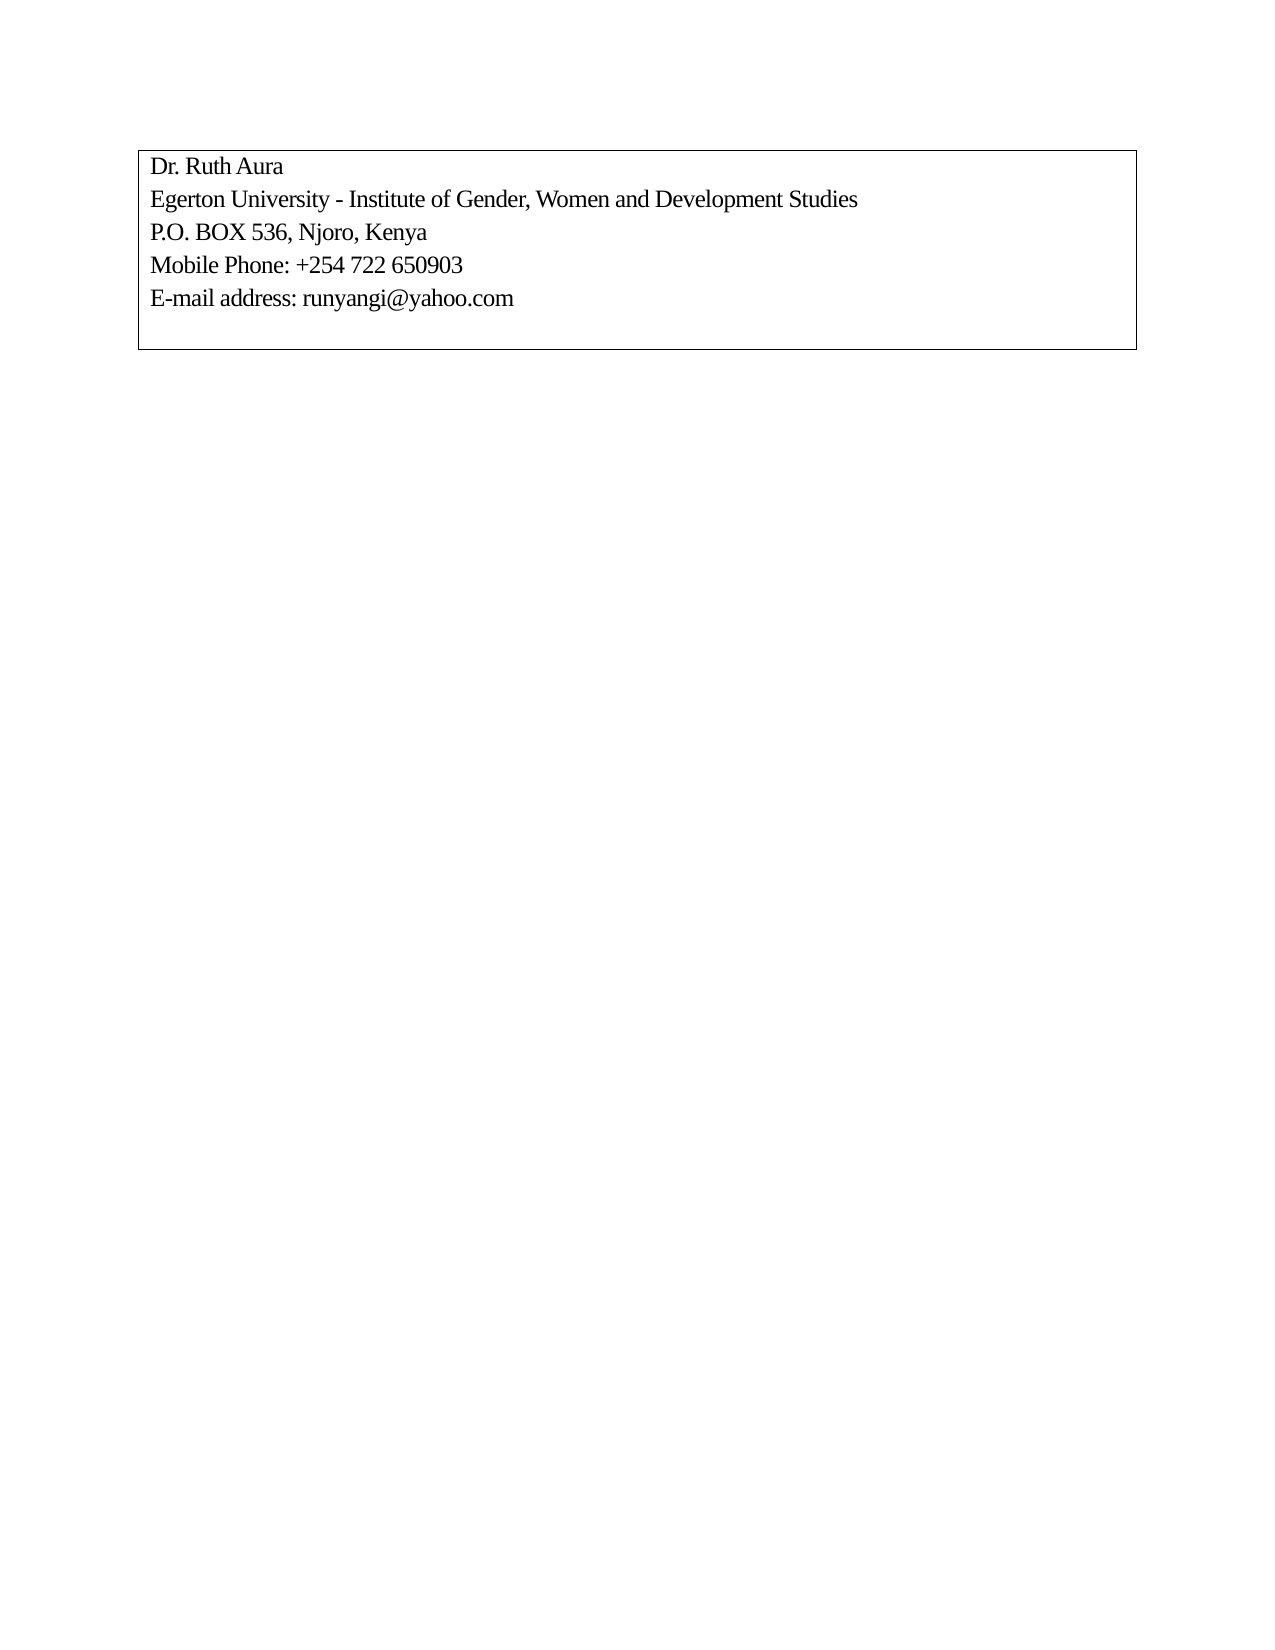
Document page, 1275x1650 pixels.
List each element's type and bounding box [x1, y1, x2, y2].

table_header [139, 151, 1136, 349]
